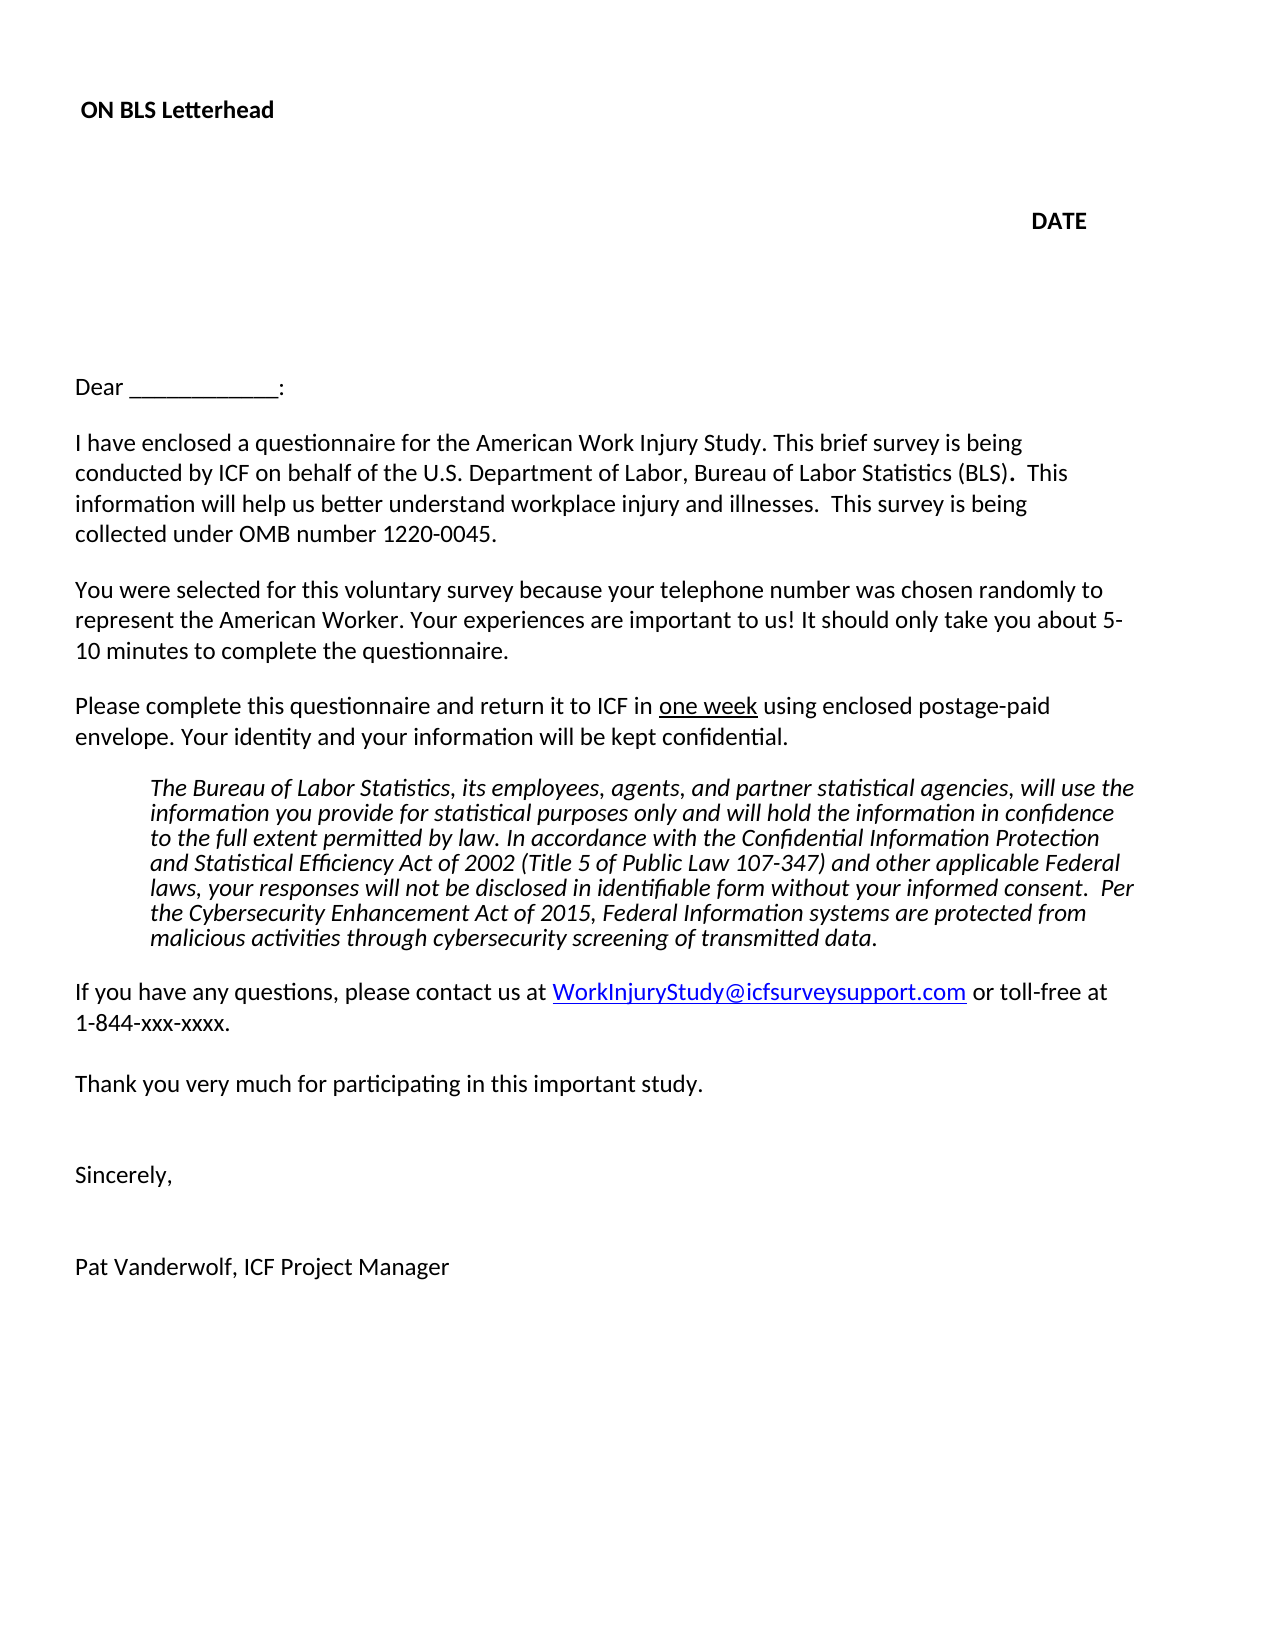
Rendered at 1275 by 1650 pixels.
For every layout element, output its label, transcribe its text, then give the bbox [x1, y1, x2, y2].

text Sincerely, [75, 1160, 1181, 1190]
text Dear ____________: [75, 371, 1181, 402]
text Thank you very much for participating in this important study. [75, 1068, 1181, 1099]
text If you have any questions, please contact us at WorkInjuryStudy@icfsurveysupport.com or toll-free at 1-844-xxx-xxxx. [75, 977, 1181, 1038]
text Pat Vanderwolf, ICF Project Manager [75, 1251, 1181, 1282]
text Please complete this questionnaire and return it to ICF in one week using enclosed postage-paid envelope. Your identity and your information will be kept confidential. [75, 691, 1125, 752]
text You were selected for this voluntary survey because your telephone number was chosen randomly to represent the American Worker. Your experiences are important to us! It should only take you about 5-10 minutes to complete the questionnaire. [75, 574, 1125, 666]
text The Bureau of Labor Statistics, its employees, agents, and partner statistical agencies, will use the information you provide for statistical purposes only and will hold the information in confidence to the full extent permitted by law. In accordance with the Confidential Information Protection and Statistical Efficiency Act of 2002 (Title 5 of Public Law 107-347) and other applicable Federal laws, your responses will not be disclosed in identifiable form without your informed consent. Per the Cybersecurity Enhancement Act of 2015, Federal Information systems are protected from malicious activities through cybersecurity screening of transmitted data. [150, 777, 1144, 952]
text I have enclosed a questionnaire for the American Work Injury Study. This brief survey is being conducted by ICF on behalf of the U.S. Department of Labor, Bureau of Labor Statistics (BLS). This information will help us better understand workplace injury and illnesses. This survey is being collected under OMB number 1220-0045. [75, 427, 1125, 549]
text DATE [75, 205, 1181, 235]
text ON BLS Letterhead [75, 94, 1181, 124]
